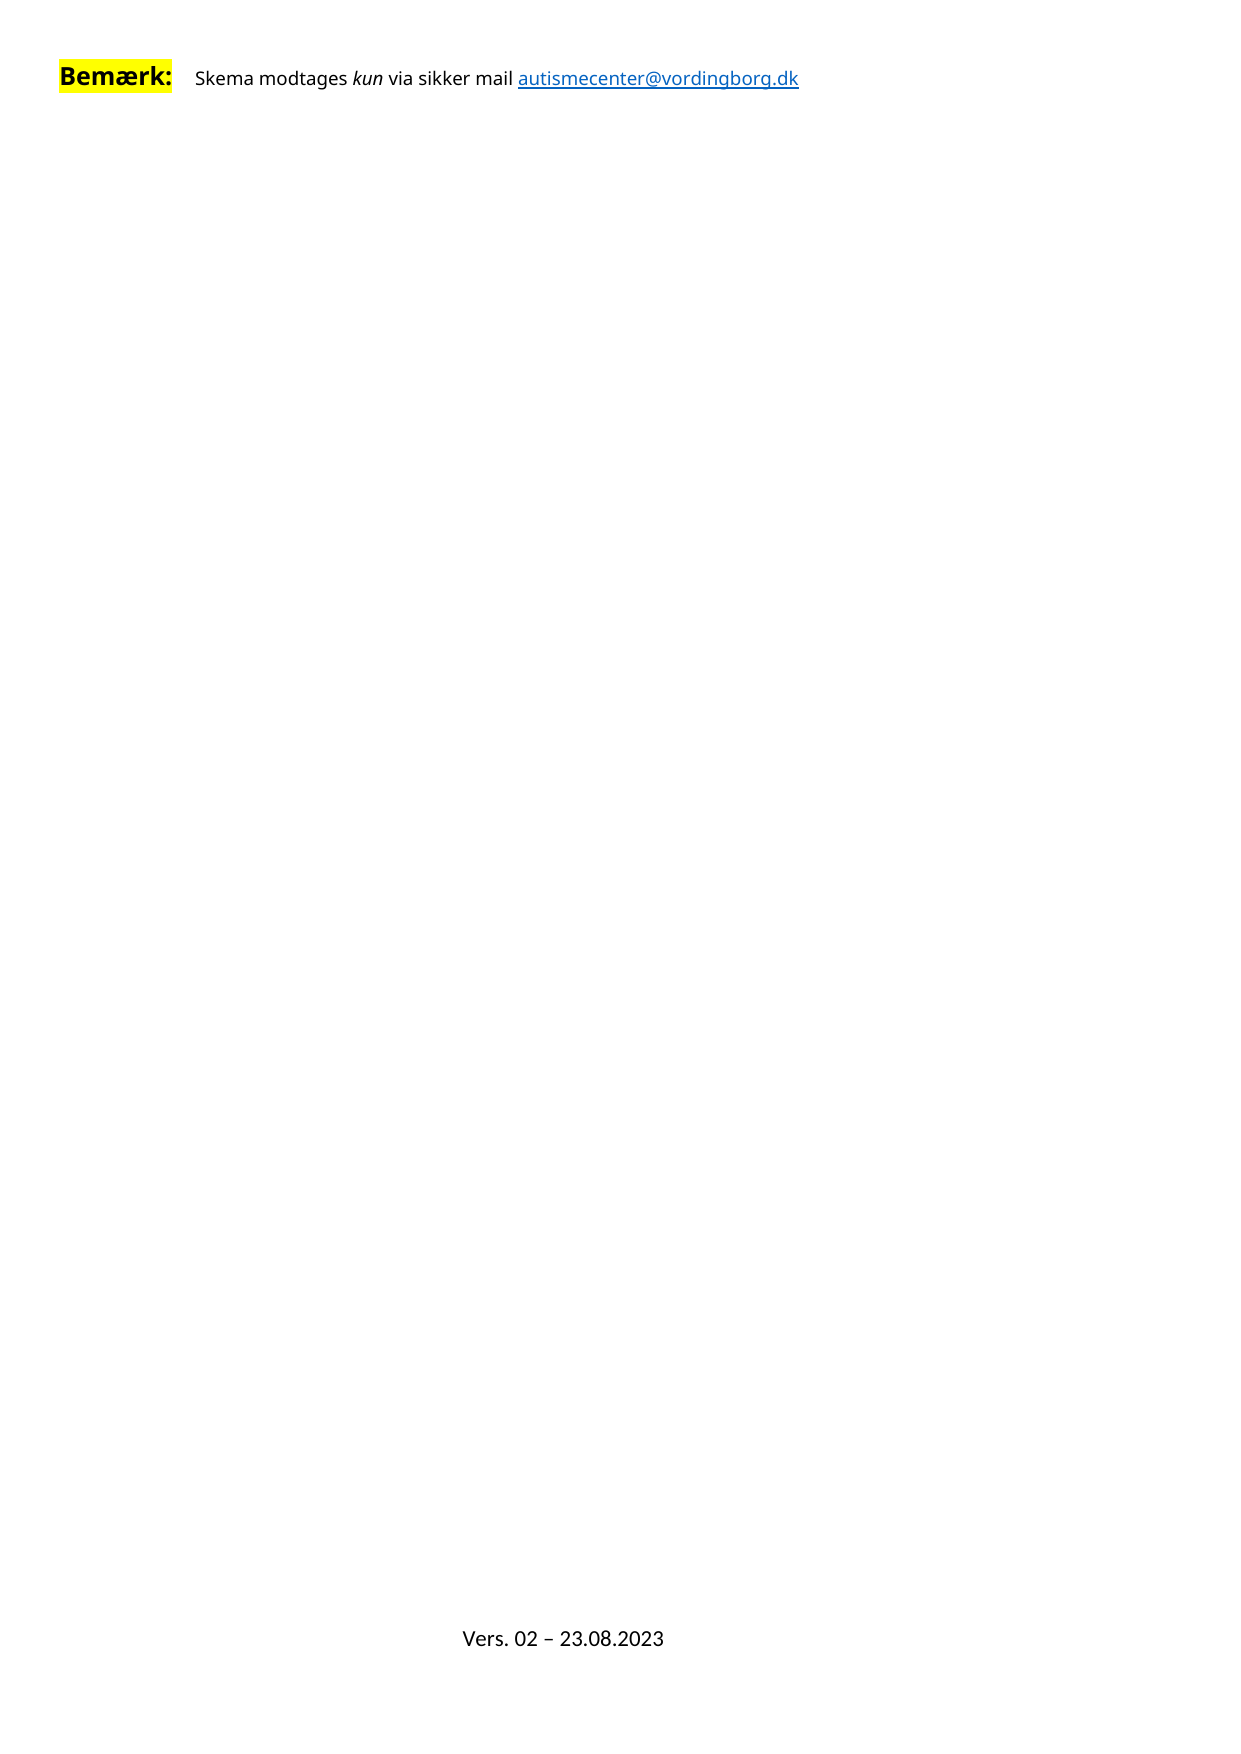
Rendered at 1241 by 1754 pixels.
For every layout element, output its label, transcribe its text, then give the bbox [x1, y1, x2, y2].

text Bemærk: Skema modtages kun via sikker mail autismecenter@vordingborg.dk [172, 59, 1181, 93]
